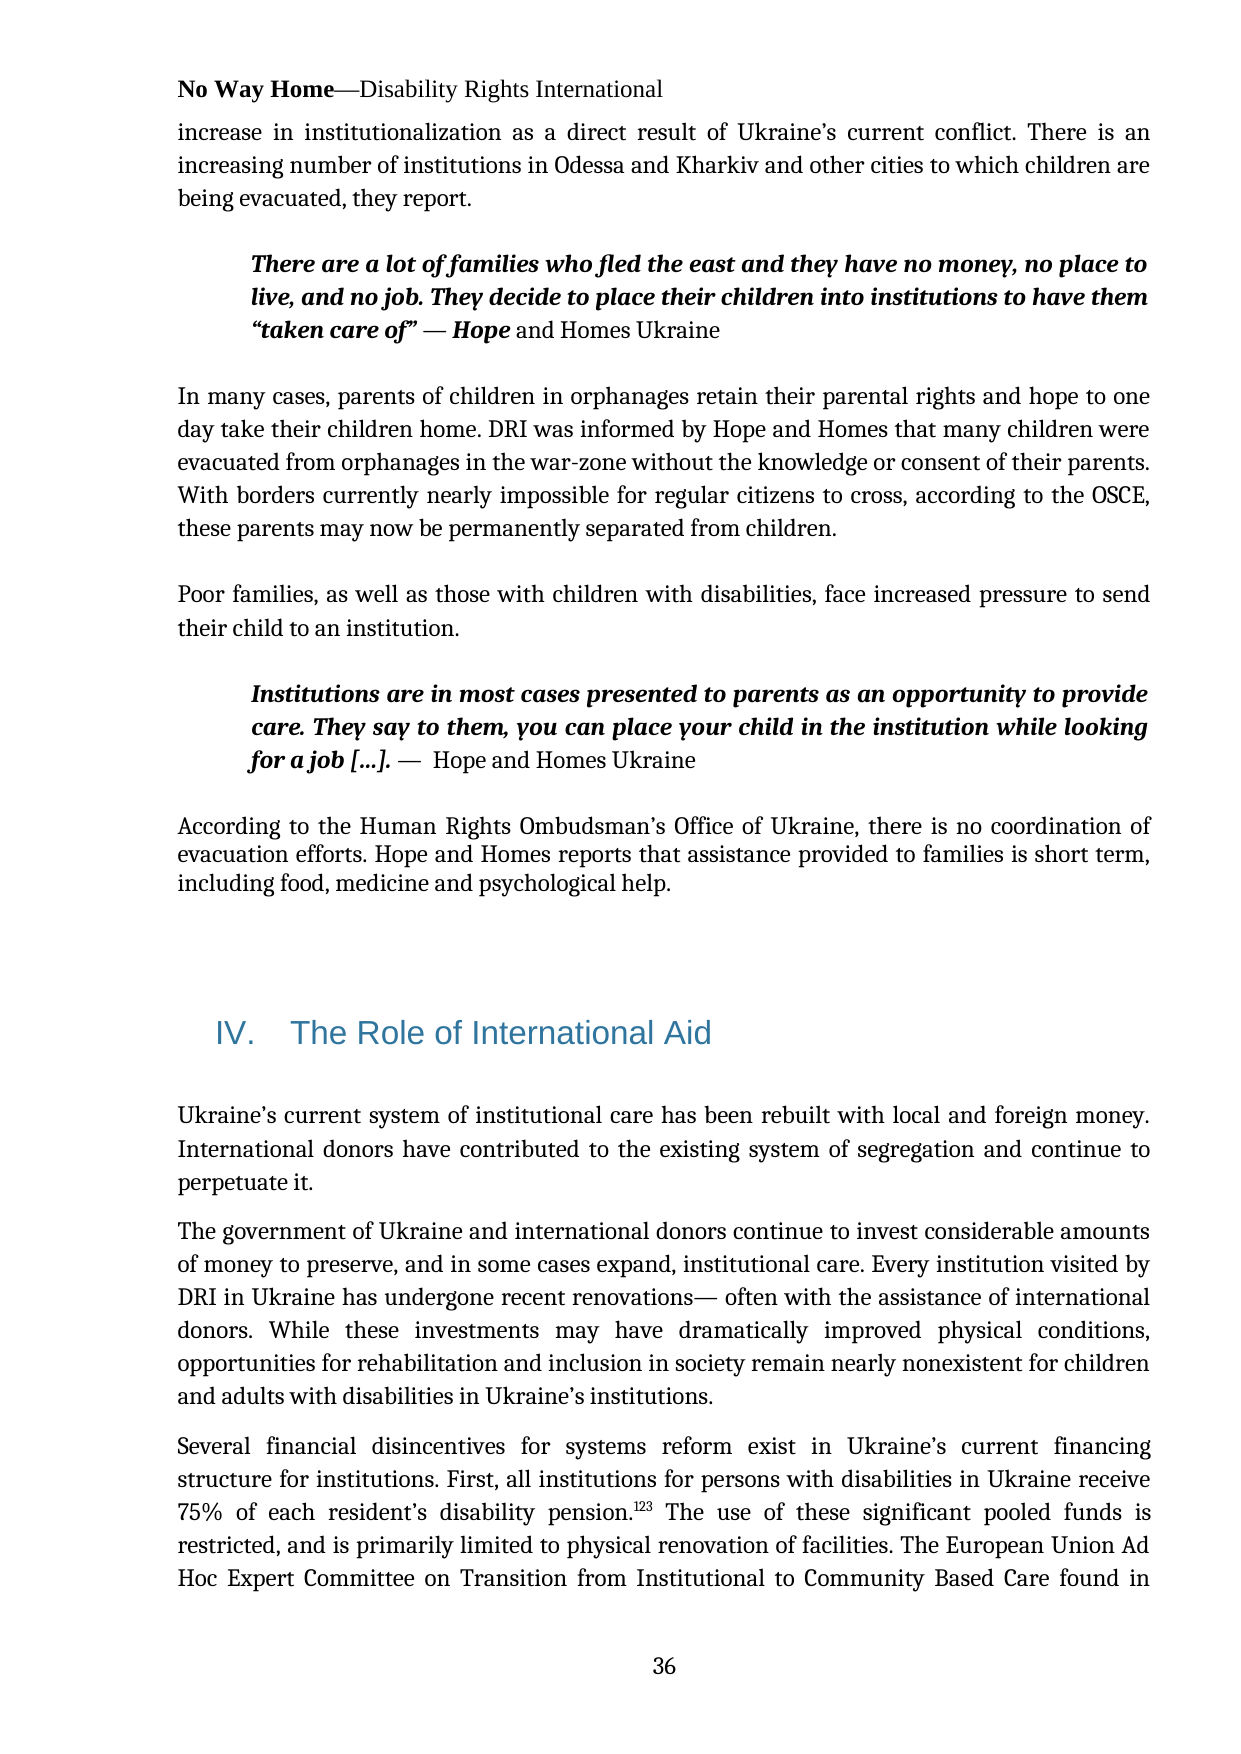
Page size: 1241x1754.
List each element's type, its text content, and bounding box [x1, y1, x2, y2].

text In many cases, parents of children in orphanages retain their parental rights and hope to one day take their children home. DRI was informed by Hope and Homes that many children were evacuated from orphanages in the war-zone without the knowledge or consent of their parents. With borders currently nearly impossible for regular citizens to cross, according to the OSCE, these parents may now be permanently separated from children. [177, 382, 1152, 543]
text Institutions are in most cases presented to parents as an opportunity to provide care. They say to them, you can place your child in the institution while looking for a job […]. — Hope and Homes Ukraine [251, 679, 1152, 774]
text According to the Human Rights Ombudsman’s Office of Ukraine, there is no coordination of evacuation efforts. Hope and Homes reports that assistance provided to families is short term, including food, medicine and psychological help. [177, 812, 1152, 898]
text Ukraine’s current system of institutional care has been rebuilt with local and foreign money. International donors have contributed to the existing system of segregation and continue to perpetuate it. [177, 1101, 1152, 1196]
subtitle The Role of International Aid [215, 1013, 1152, 1052]
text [177, 118, 1152, 213]
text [177, 1432, 1152, 1593]
text The government of Ukraine and international donors continue to invest considerable amounts of money to preserve, and in some cases expand, institutional care. Every institution visited by DRI in Ukraine has undergone recent renovations— often with the assistance of international donors. While these investments may have dramatically improved physical conditions, opportunities for rehabilitation and inclusion in society remain nearly nonexistent for children and adults with disabilities in Ukraine’s institutions. [177, 1217, 1152, 1411]
text There are a lot of families who fled the east and they have no money, no place to live, and no job. They decide to place their children into institutions to have them “taken care of” — Hope and Homes Ukraine [251, 250, 1152, 345]
text Poor families, as well as those with children with disabilities, face increased pressure to send their child to an institution. [177, 580, 1152, 642]
